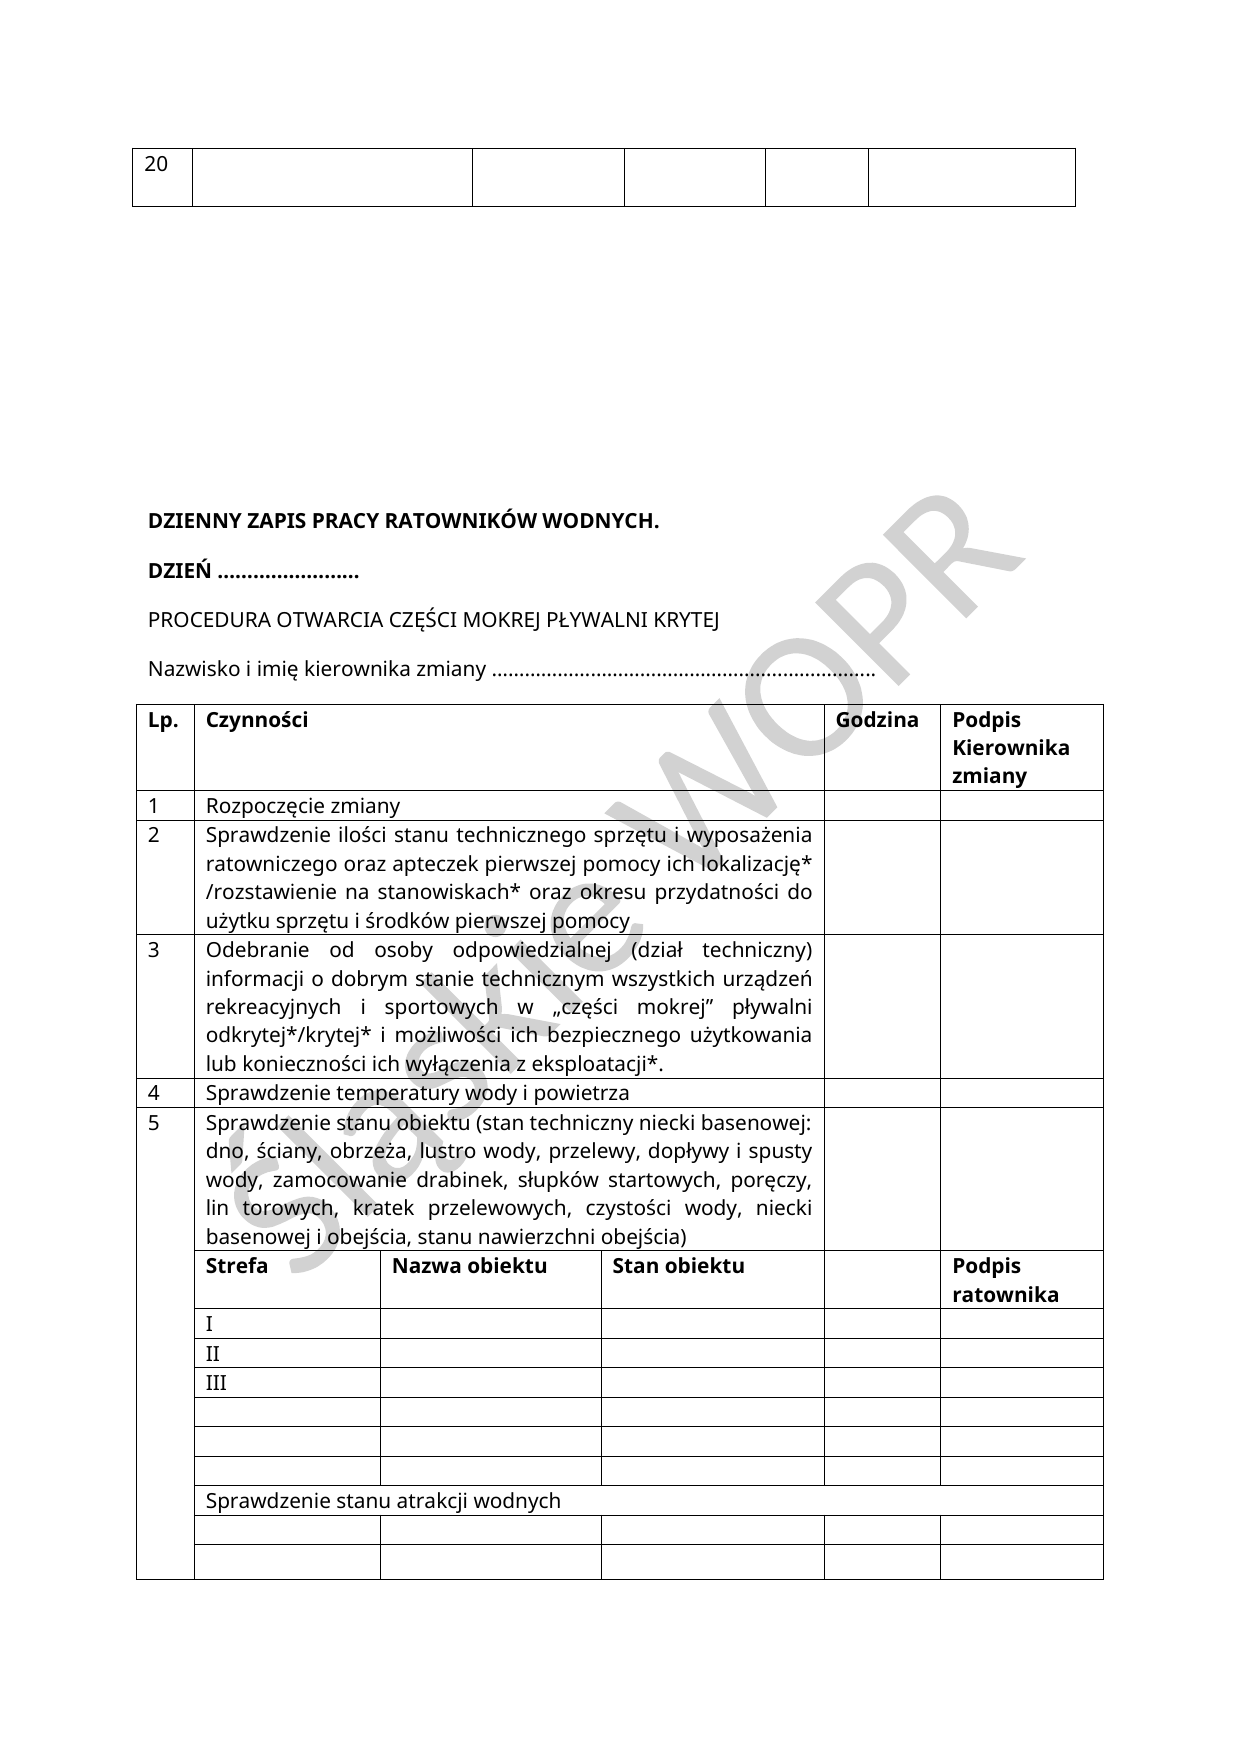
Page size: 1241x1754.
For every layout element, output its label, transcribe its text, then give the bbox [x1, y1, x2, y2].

table_cell 20 [133, 149, 192, 206]
table_cell [195, 1427, 380, 1456]
table_cell [195, 1516, 380, 1544]
table_cell [602, 1309, 824, 1338]
table_cell [625, 149, 765, 206]
table_cell [825, 1398, 940, 1426]
table_header Podpis Kierownika zmiany [941, 705, 1103, 790]
table_cell [825, 1545, 940, 1579]
table_cell [941, 1427, 1103, 1456]
table_cell Sprawdzenie stanu obiektu (stan techniczny niecki basenowej: dno, ściany, obrzeża, lustro wody, przelewy, dopływy i spusty wody, zamocowanie drabinek, słupków startowych, poręczy, lin torowych, kratek przelewowych, czystości wody, niecki basenowej i obejścia, stanu nawierzchni obejścia) [195, 1108, 824, 1250]
table_cell [825, 821, 940, 934]
table_cell [381, 1339, 601, 1367]
table_cell Rozpoczęcie zmiany [195, 791, 824, 819]
table_cell [825, 1251, 940, 1308]
table_cell [602, 1545, 824, 1579]
table_cell 4 [137, 1079, 194, 1107]
table_header Lp. [137, 705, 194, 790]
table_cell [602, 1368, 824, 1397]
table_cell [941, 821, 1103, 934]
table_cell III [195, 1368, 380, 1397]
table_cell [869, 149, 1075, 206]
table_cell [825, 1516, 940, 1544]
table_cell Strefa [195, 1251, 380, 1308]
table_cell [941, 1457, 1103, 1485]
table_cell I [195, 1309, 380, 1338]
text DZIENNY ZAPIS PRACY RATOWNIKÓW WODNYCH. [148, 507, 1093, 535]
table_cell [825, 1309, 940, 1338]
table_cell [381, 1398, 601, 1426]
table_cell [941, 1339, 1103, 1367]
table_cell [825, 935, 940, 1077]
table_cell II [195, 1339, 380, 1367]
table_cell [941, 1545, 1103, 1579]
table_cell [381, 1309, 601, 1338]
table_cell [941, 1398, 1103, 1426]
table_cell [825, 1368, 940, 1397]
text PROCEDURA OTWARCIA CZĘŚCI MOKREJ PŁYWALNI KRYTEJ [148, 605, 1093, 633]
table_cell [381, 1427, 601, 1456]
text DZIEŃ …………………… [148, 556, 1093, 584]
table_cell [941, 1368, 1103, 1397]
table_cell [602, 1427, 824, 1456]
table_cell [381, 1545, 601, 1579]
table_cell Sprawdzenie stanu atrakcji wodnych [195, 1486, 1103, 1514]
table_cell [195, 1398, 380, 1426]
table_cell [602, 1339, 824, 1367]
table_cell Nazwa obiektu [381, 1251, 601, 1308]
table_cell 5 [137, 1108, 194, 1579]
table_cell [766, 149, 868, 206]
text Nazwisko i imię kierownika zmiany ……………………………………………..…………….. [148, 654, 1093, 683]
table_cell Odebranie od osoby odpowiedzialnej (dział techniczny) informacji o dobrym stanie technicznym wszystkich urządzeń rekreacyjnych i sportowych w „części mokrej” pływalni odkrytej*/krytej* i możliwości ich bezpiecznego użytkowania lub konieczności ich wyłączenia z eksploatacji*. [195, 935, 824, 1077]
table_cell [193, 149, 472, 206]
table_cell 2 [137, 821, 194, 934]
table_cell Sprawdzenie ilości stanu technicznego sprzętu i wyposażenia ratowniczego oraz apteczek pierwszej pomocy ich lokalizację* /rozstawienie na stanowiskach* oraz okresu przydatności do użytku sprzętu i środków pierwszej pomocy [195, 821, 824, 934]
table_header Czynności [195, 705, 824, 790]
table_cell 3 [137, 935, 194, 1077]
table_cell [941, 791, 1103, 819]
table_cell [825, 1457, 940, 1485]
table_cell [381, 1516, 601, 1544]
table_cell [195, 1457, 380, 1485]
table_cell [941, 935, 1103, 1077]
table_cell Sprawdzenie temperatury wody i powietrza [195, 1079, 824, 1107]
table_cell [941, 1309, 1103, 1338]
table_cell [473, 149, 624, 206]
table_cell [825, 1108, 940, 1250]
table_cell Stan obiektu [602, 1251, 824, 1308]
table_cell [602, 1398, 824, 1426]
table_cell [941, 1108, 1103, 1250]
table_cell 1 [137, 791, 194, 819]
table_cell [825, 1079, 940, 1107]
table_cell [941, 1516, 1103, 1544]
table_cell Podpis ratownika [941, 1251, 1103, 1308]
table_cell [825, 791, 940, 819]
table_cell [941, 1079, 1103, 1107]
table_cell [381, 1368, 601, 1397]
table_cell [195, 1545, 380, 1579]
table_header Godzina [825, 705, 940, 790]
table_cell [825, 1427, 940, 1456]
table_cell [602, 1457, 824, 1485]
table_cell [381, 1457, 601, 1485]
table_cell [602, 1516, 824, 1544]
table_cell [825, 1339, 940, 1367]
